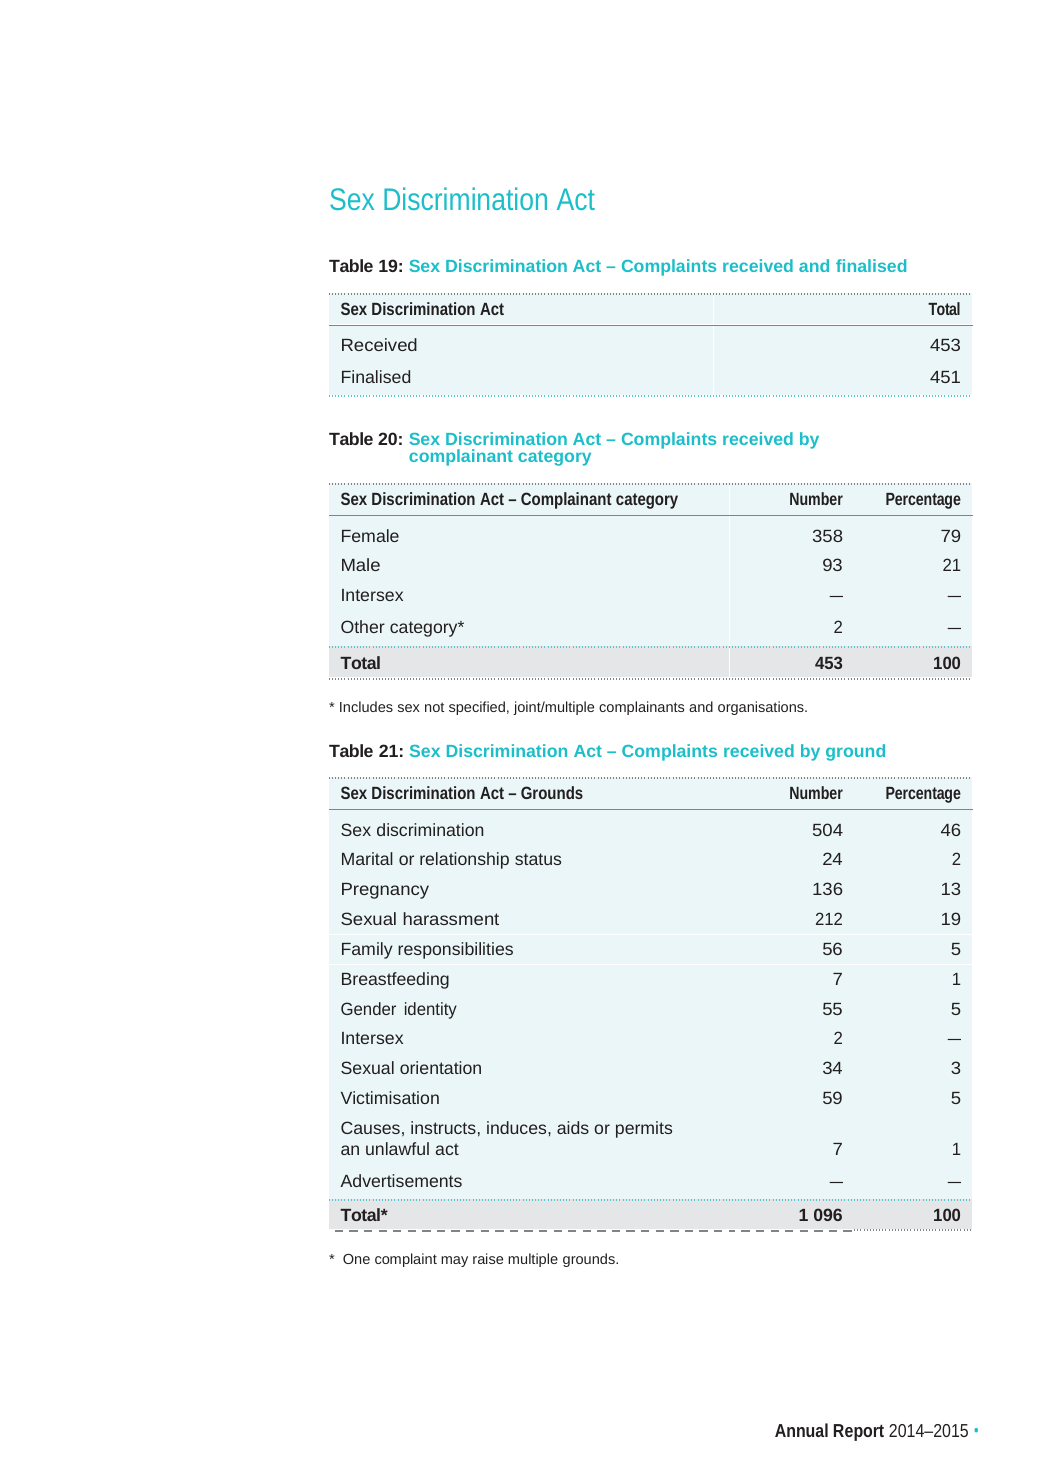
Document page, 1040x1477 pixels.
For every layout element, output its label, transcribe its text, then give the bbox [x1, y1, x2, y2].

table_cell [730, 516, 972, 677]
text * Includes sex not specified, joint/multiple complainants and organisations. [329, 699, 970, 716]
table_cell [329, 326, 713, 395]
text Table 19: Sex Discrimination Act – Complaints received and finalised [329, 256, 970, 276]
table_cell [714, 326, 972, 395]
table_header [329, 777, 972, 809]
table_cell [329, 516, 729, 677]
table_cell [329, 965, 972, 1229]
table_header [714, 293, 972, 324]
text Table 20: Sex Discrimination Act – Complaints received by complainant category [329, 431, 928, 466]
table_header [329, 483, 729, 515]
text Sex Discrimination Act [329, 181, 970, 216]
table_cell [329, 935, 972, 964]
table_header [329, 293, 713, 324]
text Table 21: Sex Discrimination Act – Complaints received by ground [329, 740, 970, 761]
text * One complaint may raise multiple grounds. [329, 1251, 970, 1267]
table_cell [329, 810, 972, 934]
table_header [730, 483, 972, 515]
